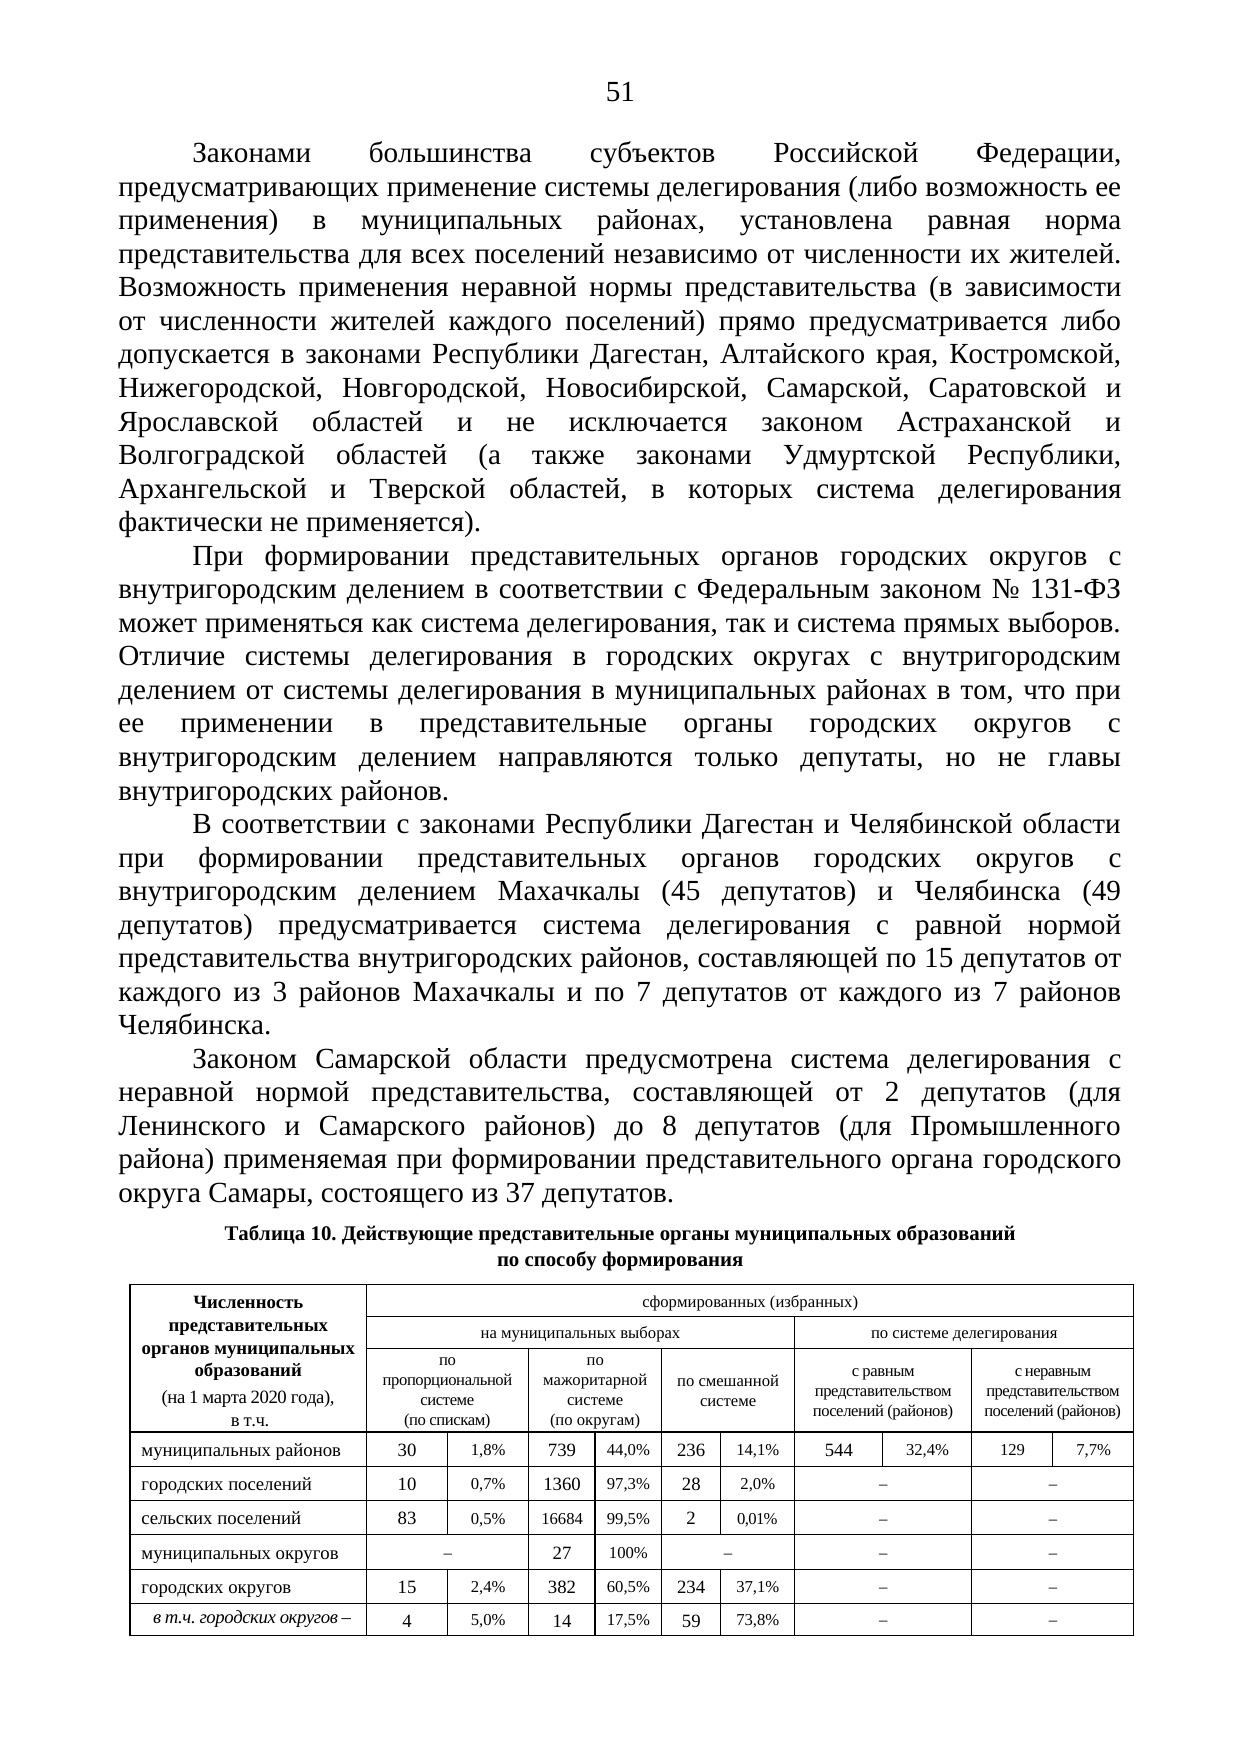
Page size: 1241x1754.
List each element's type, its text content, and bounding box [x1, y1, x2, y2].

table_cell городских поселений [131, 1467, 366, 1500]
table_header Численность представительных органов муниципальных образований (на 1 марта 2020 года), в т.ч. [131, 1285, 366, 1431]
table_cell 1,8% [448, 1433, 528, 1466]
table_cell 0,01% [721, 1501, 794, 1534]
table_cell по системе делегирования [795, 1317, 1133, 1348]
table_cell 1360 [529, 1467, 594, 1500]
table_cell с неравным представительством поселений (районов) [972, 1349, 1133, 1431]
table_cell 739 [529, 1433, 594, 1466]
table_cell 27 [529, 1535, 594, 1568]
table_header сформированных (избранных) [367, 1285, 1133, 1316]
table_cell 16684 [529, 1501, 594, 1534]
table_cell – [795, 1501, 971, 1534]
table_cell 100% [596, 1535, 661, 1568]
table_cell городских округов [131, 1570, 366, 1603]
table_cell 17,5% [596, 1604, 661, 1635]
table_cell 44,0% [596, 1433, 661, 1466]
table_cell 236 [662, 1433, 720, 1466]
table_cell 129 [972, 1433, 1052, 1466]
table_cell по смешанной системе [662, 1349, 794, 1431]
text При формировании представительных органов городских округов с внутригородским делением в соответствии с Федеральным законом № 131-ФЗ может применяться как система делегирования, так и система прямых выборов. Отличие системы делегирования в городских округах с внутригородским делением от системы делегирования в муниципальных районах в том, что при ее применении в представительные органы городских округов с внутригородским делением направляются только депутаты, но не главы внутригородских районов. [118, 538, 1122, 806]
table_cell 14 [529, 1604, 594, 1635]
table_cell 2 [662, 1501, 720, 1534]
table_cell 10 [367, 1467, 447, 1500]
table_cell 5,0% [448, 1604, 528, 1635]
table_cell 73,8% [721, 1604, 794, 1635]
text по способу формирования [118, 1246, 1122, 1271]
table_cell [131, 1604, 366, 1635]
text Законами большинства субъектов Российской Федерации, предусматривающих применение системы делегирования (либо возможность ее применения) в муниципальных районах, установлена равная норма представительства для всех поселений независимо от численности их жителей. Возможность применения неравной нормы представительства (в зависимости от численности жителей каждого поселений) прямо предусматривается либо допускается в законами Республики Дагестан, Алтайского края, Костромской, Нижегородской, Новгородской, Новосибирской, Самарской, Саратовской и Ярославской областей и не исключается законом Астраханской и Волгоградской областей (а также законами Удмуртской Республики, Архангельской и Тверской областей, в которых система делегирования фактически не применяется). [118, 135, 1122, 538]
table_cell 382 [529, 1570, 594, 1603]
table_cell 0,7% [448, 1467, 528, 1500]
text Таблица 10. Действующие представительные органы муниципальных образований [118, 1221, 1122, 1245]
table_cell 99,5% [596, 1501, 661, 1534]
table_cell 4 [367, 1604, 447, 1635]
table_cell – [795, 1535, 971, 1568]
table_cell – [795, 1604, 971, 1635]
table_cell – [972, 1467, 1133, 1500]
table_cell 60,5% [596, 1570, 661, 1603]
table_cell 37,1% [721, 1570, 794, 1603]
table_cell – [795, 1467, 971, 1500]
text В соответствии с законами Республики Дагестан и Челябинской области при формировании представительных органов городских округов с внутригородским делением Махачкалы (45 депутатов) и Челябинска (49 депутатов) предусматривается система делегирования с равной нормой представительства внутригородских районов, составляющей по 15 депутатов от каждого из 3 районов Махачкалы и по 7 депутатов от каждого из 7 районов Челябинска. [118, 806, 1122, 1041]
table_cell 14,1% [721, 1433, 794, 1466]
table_cell – [972, 1535, 1133, 1568]
table_cell – [662, 1535, 794, 1568]
text Законом Самарской области предусмотрена система делегирования с неравной нормой представительства, составляющей от 2 депутатов (для Ленинского и Самарского районов) до 8 депутатов (для Промышленного района) применяемая при формировании представительного органа городского округа Самары, состоящего из 37 депутатов. [118, 1041, 1122, 1209]
table_cell по мажоритарной системе (по округам) [529, 1349, 661, 1431]
table_cell 0,5% [448, 1501, 528, 1534]
table_cell 32,4% [883, 1433, 971, 1466]
table_cell 28 [662, 1467, 720, 1500]
table_cell – [972, 1604, 1133, 1635]
table_cell – [795, 1570, 971, 1603]
table_cell – [972, 1570, 1133, 1603]
table_cell с равным представительством поселений (районов) [795, 1349, 971, 1431]
table_cell 7,7% [1053, 1433, 1133, 1466]
table_cell 544 [795, 1433, 882, 1466]
table_cell сельских поселений [131, 1501, 366, 1534]
table_cell 234 [662, 1570, 720, 1603]
table_cell по пропорциональной системе (по спискам) [367, 1349, 528, 1431]
table_cell 2,0% [721, 1467, 794, 1500]
table_cell 59 [662, 1604, 720, 1635]
table_cell на муниципальных выборах [367, 1317, 794, 1348]
table_cell муниципальных районов [131, 1433, 366, 1466]
table_cell – [367, 1535, 528, 1568]
table_cell 30 [367, 1433, 447, 1466]
table_cell 2,4% [448, 1570, 528, 1603]
table_cell 15 [367, 1570, 447, 1603]
table_cell муниципальных округов [131, 1535, 366, 1568]
table_cell 83 [367, 1501, 447, 1534]
table_cell – [972, 1501, 1133, 1534]
table_cell 97,3% [596, 1467, 661, 1500]
